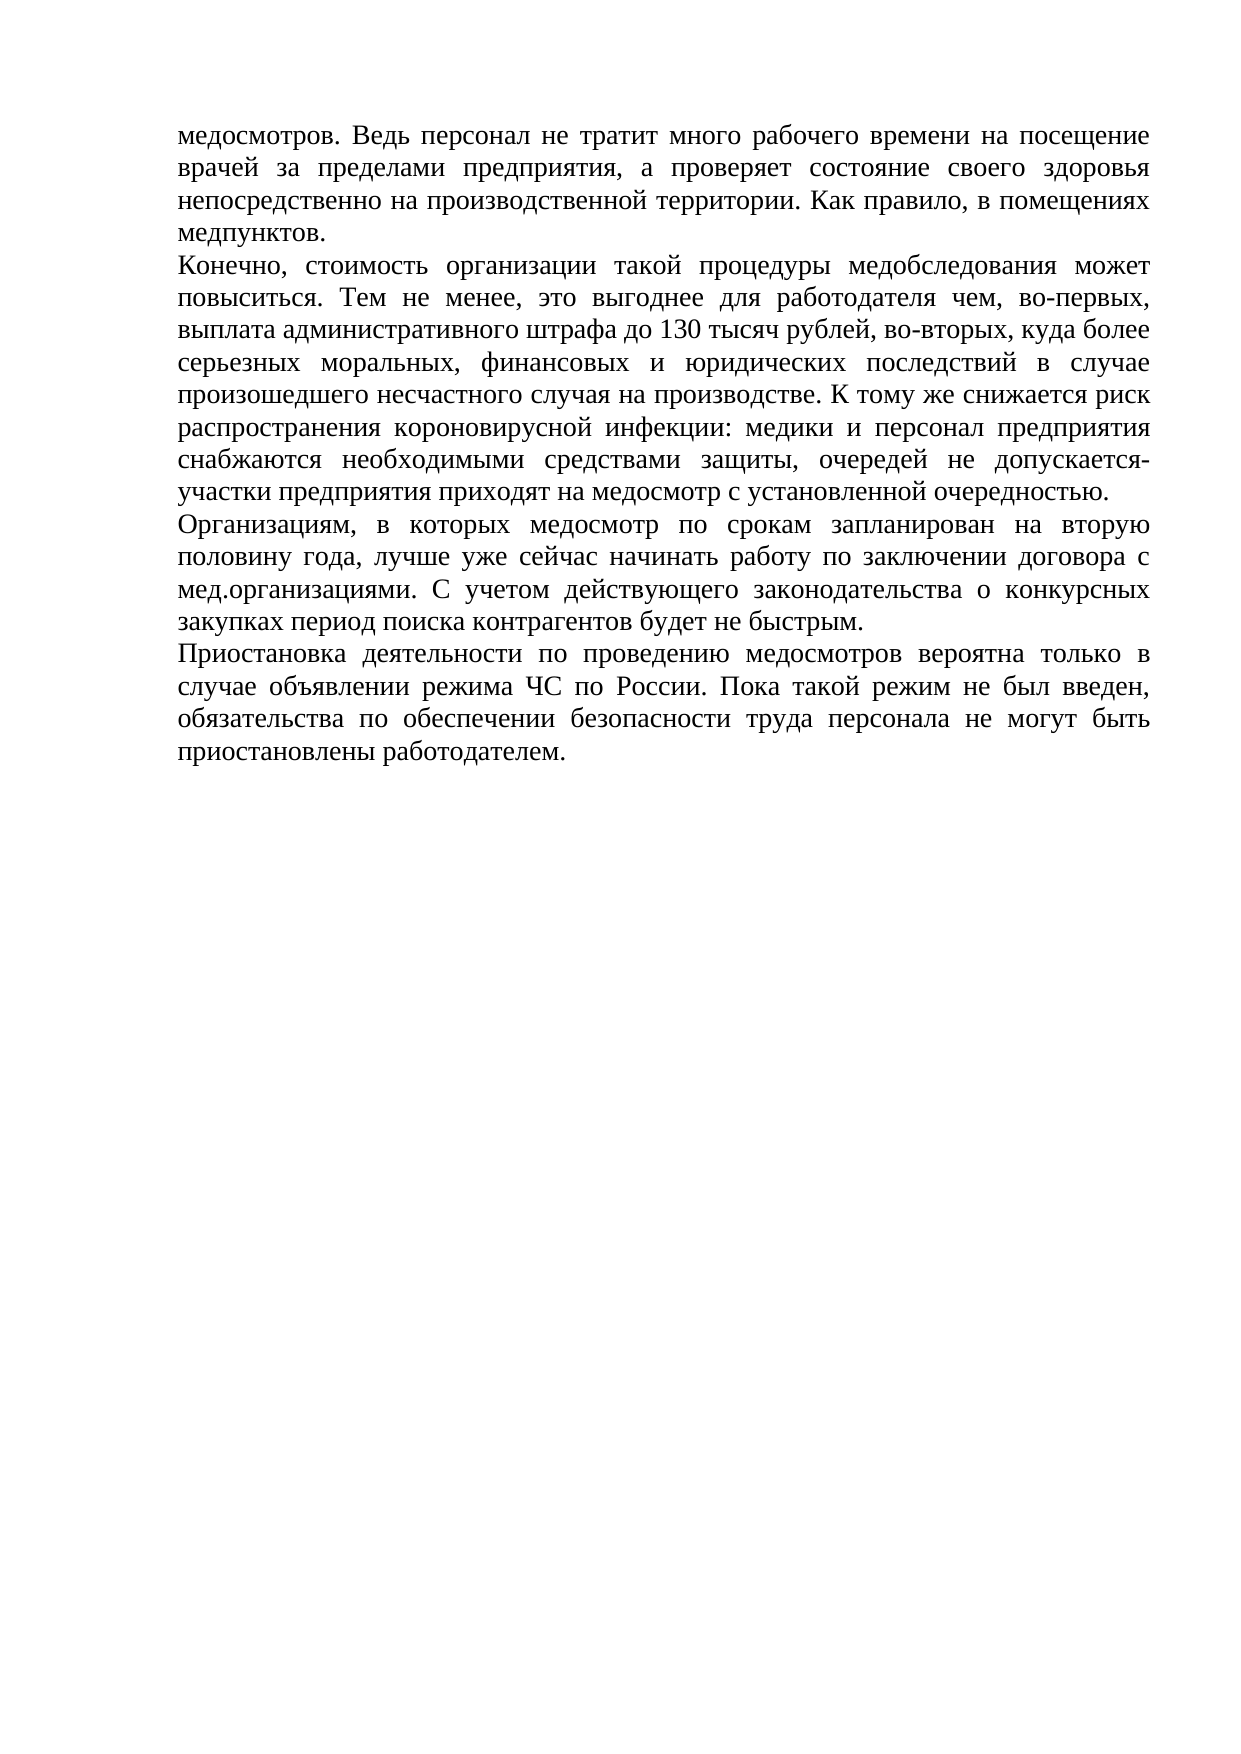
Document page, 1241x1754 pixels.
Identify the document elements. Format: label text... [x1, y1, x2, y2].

text Конечно, стоимость организации такой процедуры медобследования может повыситься. Тем не менее, это выгоднее для работодателя чем, во-первых, выплата административного штрафа до 130 тысяч рублей, во-вторых, куда более серьезных моральных, финансовых и юридических последствий в случае произошедшего несчастного случая на производстве. К тому же снижается риск распространения короновирусной инфекции: медики и персонал предприятия снабжаются необходимыми средствами защиты, очередей не допускается-участки предприятия приходят на медосмотр с установленной очередностью. [177, 248, 1152, 507]
text Организациям, в которых медосмотр по срокам запланирован на вторую половину года, лучше уже сейчас начинать работу по заключении договора с мед.организациями. С учетом действующего законодательства о конкурсных закупках период поиска контрагентов будет не быстрым. [177, 507, 1152, 636]
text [177, 118, 1152, 248]
text Приостановка деятельности по проведению медосмотров вероятна только в случае объявлении режима ЧС по России. Пока такой режим не был введен, обязательства по обеспечении безопасности труда персонала не могут быть приостановлены работодателем. [177, 636, 1152, 766]
